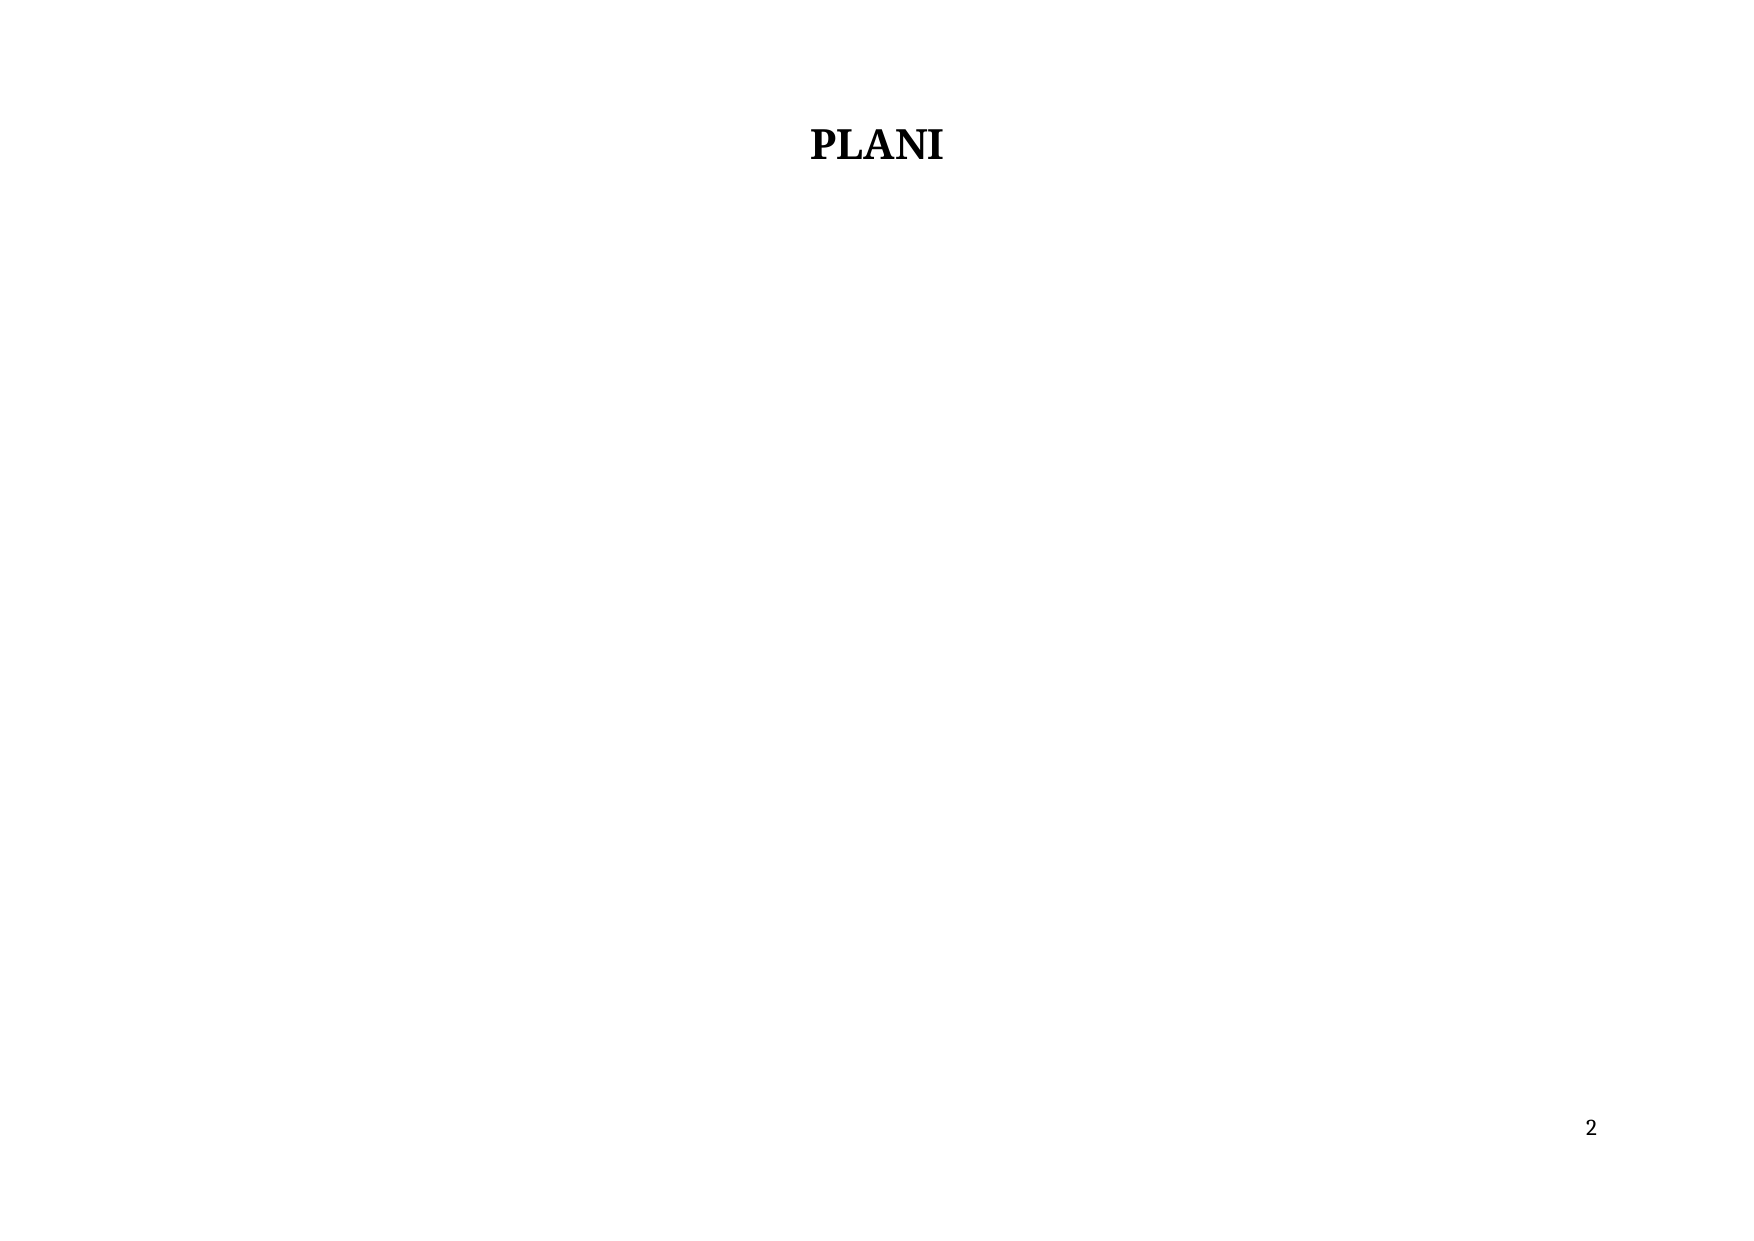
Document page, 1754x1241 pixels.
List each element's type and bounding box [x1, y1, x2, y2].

title [591, 114, 1163, 171]
